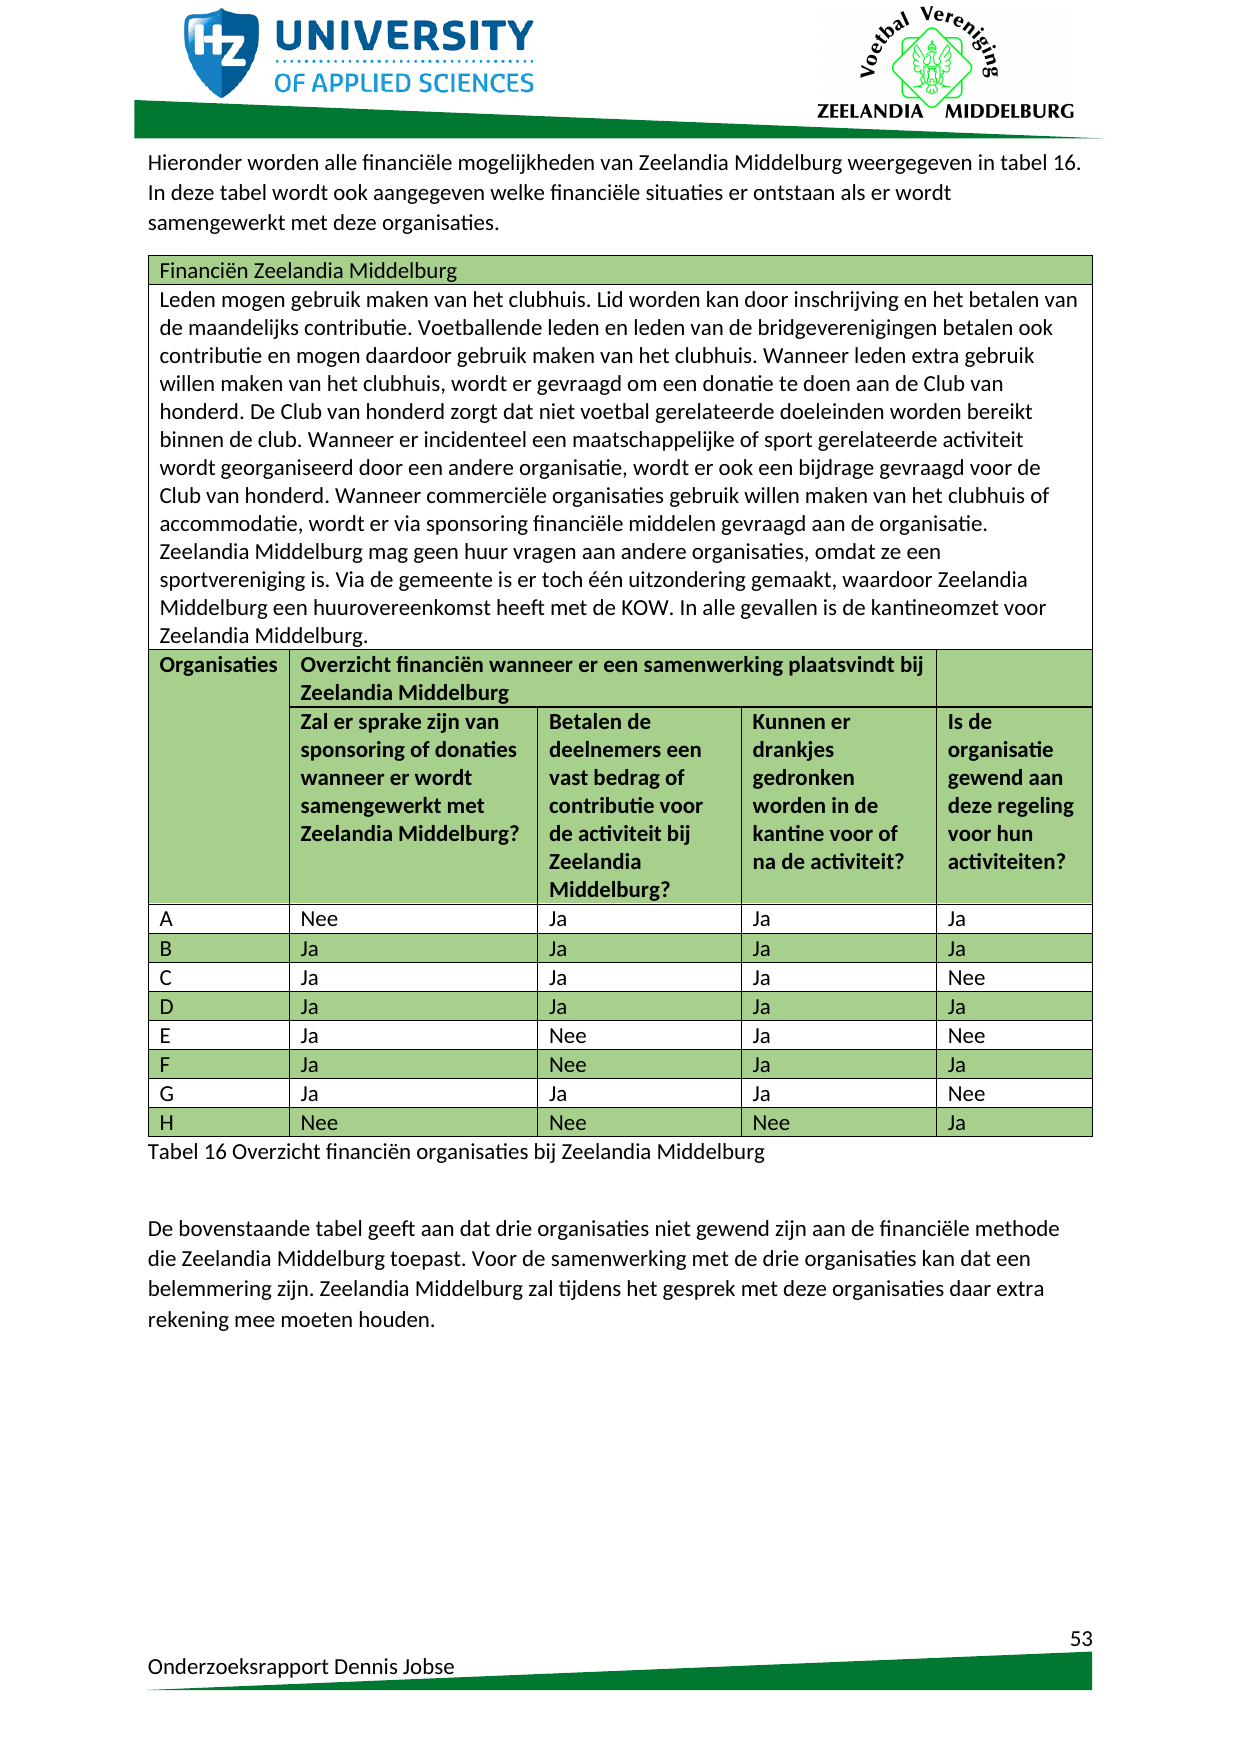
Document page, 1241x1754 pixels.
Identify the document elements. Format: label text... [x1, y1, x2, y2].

table_cell Overzicht financiën wanneer er een samenwerking plaatsvindt bij Zeelandia Middelburg [290, 650, 936, 706]
table_cell Kunnen er drankjes gedronken worden in de kantine voor of na de activiteit? [742, 708, 936, 903]
table_cell F [149, 1050, 289, 1078]
table_cell Ja [742, 934, 936, 962]
table_cell Ja [290, 1050, 537, 1078]
table_cell E [149, 1021, 289, 1049]
table_cell Ja [742, 1050, 936, 1078]
table_cell B [149, 934, 289, 962]
table_cell C [149, 963, 289, 991]
table_cell Nee [937, 963, 1092, 991]
table_cell Ja [290, 934, 537, 962]
table_cell Nee [290, 1108, 537, 1136]
table_cell Nee [937, 1021, 1092, 1049]
table_cell Ja [937, 1050, 1092, 1078]
table_cell Ja [742, 905, 936, 933]
table_cell Zal er sprake zijn van sponsoring of donaties wanneer er wordt samengewerkt met Zeelandia Middelburg? [290, 708, 537, 903]
table_cell Nee [538, 1050, 741, 1078]
table_cell Ja [742, 963, 936, 991]
table_cell Nee [937, 1079, 1092, 1107]
table_cell Ja [742, 1021, 936, 1049]
table_cell Ja [538, 1079, 741, 1107]
table_cell Ja [538, 963, 741, 991]
table_cell Ja [937, 905, 1092, 933]
table_cell Ja [290, 992, 537, 1020]
table_cell Nee [538, 1108, 741, 1136]
table_cell A [149, 905, 289, 933]
table_cell Leden mogen gebruik maken van het clubhuis. Lid worden kan door inschrijving en het betalen van de maandelijks contributie. Voetballende leden en leden van de bridgeverenigingen betalen ook contributie en mogen daardoor gebruik maken van het clubhuis. Wanneer leden extra gebruik willen maken van het clubhuis, wordt er gevraagd om een donatie te doen aan de Club van honderd. De Club van honderd zorgt dat niet voetbal gerelateerde doeleinden worden bereikt binnen de club. Wanneer er incidenteel een maatschappelijke of sport gerelateerde activiteit wordt georganiseerd door een andere organisatie, wordt er ook een bijdrage gevraagd voor de Club van honderd. Wanneer commerciële organisaties gebruik willen maken van het clubhuis of accommodatie, wordt er via sponsoring financiële middelen gevraagd aan de organisatie. Zeelandia Middelburg mag geen huur vragen aan andere organisaties, omdat ze een sportvereniging is. Via de gemeente is er toch één uitzondering gemaakt, waardoor Zeelandia Middelburg een huurovereenkomst heeft met de KOW. In alle gevallen is de kantineomzet voor Zeelandia Middelburg. [149, 285, 1092, 649]
table_cell Ja [538, 992, 741, 1020]
table_cell Ja [742, 992, 936, 1020]
table_cell Ja [538, 905, 741, 933]
table_cell Ja [937, 992, 1092, 1020]
table_cell Ja [290, 963, 537, 991]
picture [817, 6, 1074, 118]
table_cell Organisaties [149, 650, 289, 903]
table_cell Nee [742, 1108, 936, 1136]
table_cell Ja [937, 1108, 1092, 1136]
table_cell Ja [290, 1021, 537, 1049]
text Tabel 16 Overzicht financiën organisaties bij Zeelandia Middelburg [148, 1137, 1093, 1165]
table_cell G [149, 1079, 289, 1107]
table_cell Ja [538, 934, 741, 962]
table_cell Ja [290, 1079, 537, 1107]
picture [182, 8, 536, 98]
table_cell [937, 650, 1092, 706]
table_cell Ja [937, 934, 1092, 962]
text De bovenstaande tabel geeft aan dat drie organisaties niet gewend zijn aan de financiële methode die Zeelandia Middelburg toepast. Voor de samenwerking met de drie organisaties kan dat een belemmering zijn. Zeelandia Middelburg zal tijdens het gesprek met deze organisaties daar extra rekening mee moeten houden. [148, 1184, 1093, 1333]
table_cell Ja [742, 1079, 936, 1107]
table_cell D [149, 992, 289, 1020]
text Hieronder worden alle financiële mogelijkheden van Zeelandia Middelburg weergegeven in tabel 16. In deze tabel wordt ook aangegeven welke financiële situaties er ontstaan als er wordt samengewerkt met deze organisaties. [148, 148, 1093, 236]
table_cell Betalen de deelnemers een vast bedrag of contributie voor de activiteit bij Zeelandia Middelburg? [538, 708, 741, 903]
table_cell Nee [290, 905, 537, 933]
table_header Financiën Zeelandia Middelburg [149, 256, 1092, 284]
table_cell H [149, 1108, 289, 1136]
table_cell Nee [538, 1021, 741, 1049]
table_cell Is de organisatie gewend aan deze regeling voor hun activiteiten? [937, 708, 1092, 903]
